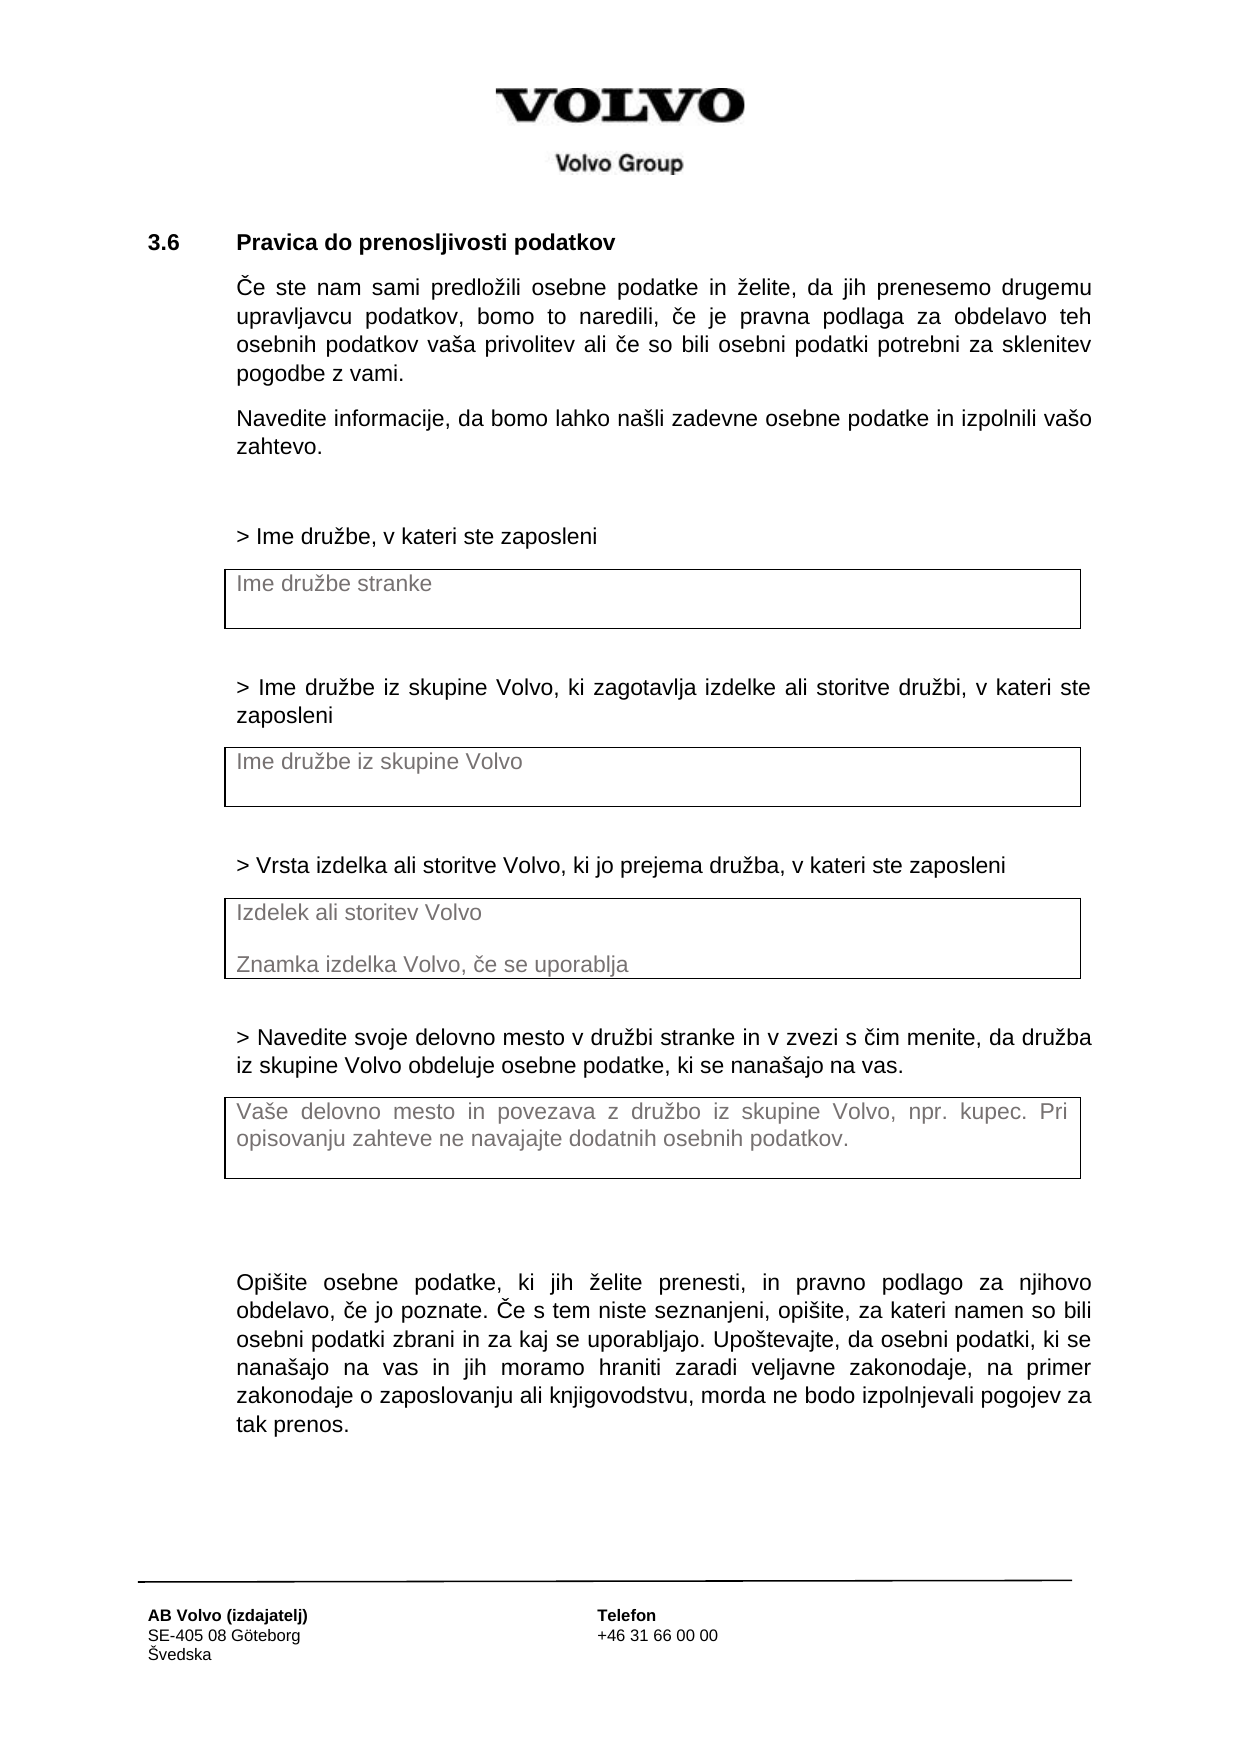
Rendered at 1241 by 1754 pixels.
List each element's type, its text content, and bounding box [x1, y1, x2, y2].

table_header Ime družbe iz skupine Volvo [226, 748, 1080, 806]
text Navedite informacije, da bomo lahko našli zadevne osebne podatke in izpolnili vašo zahtevo. [236, 405, 1093, 459]
table_header Vaše delovno mesto in povezava z družbo iz skupine Volvo, npr. kupec. Pri opisovanju zahteve ne navajajte dodatnih osebnih podatkov. [226, 1098, 1080, 1177]
text Opišite osebne podatke, ki jih želite prenesti, in pravno podlago za njihovo obdelavo, če jo poznate. Če s tem niste seznanjeni, opišite, za kateri namen so bili osebni podatki zbrani in za kaj se uporabljajo. Upoštevajte, da osebni podatki, ki se nanašajo na vas in jih moramo hraniti zaradi veljavne zakonodaje, na primer zakonodaje o zaposlovanju ali knjigovodstvu, morda ne bodo izpolnjevali pogojev za tak prenos. [236, 1269, 1093, 1437]
text Če ste nam sami predložili osebne podatke in želite, da jih prenesemo drugemu upravljavcu podatkov, bomo to naredili, če je pravna podlaga za obdelavo teh osebnih podatkov vaša privolitev ali če so bili osebni podatki potrebni za sklenitev pogodbe z vami. [236, 274, 1093, 386]
table_header Ime družbe stranke [226, 570, 1080, 627]
text > Ime družbe, v kateri ste zaposleni [236, 523, 1093, 550]
subtitle Pravica do prenosljivosti podatkov [148, 229, 1093, 256]
table_header Izdelek ali storitev Volvo Znamka izdelka Volvo, če se uporablja [226, 899, 1080, 978]
picture [495, 88, 745, 175]
text > Vrsta izdelka ali storitve Volvo, ki jo prejema družba, v kateri ste zaposleni [236, 852, 1093, 879]
text > Ime družbe iz skupine Volvo, ki zagotavlja izdelke ali storitve družbi, v kateri ste zaposleni [236, 674, 1093, 728]
text > Navedite svoje delovno mesto v družbi stranke in v zvezi s čim menite, da družba iz skupine Volvo obdeluje osebne podatke, ki se nanašajo na vas. [236, 1024, 1093, 1078]
